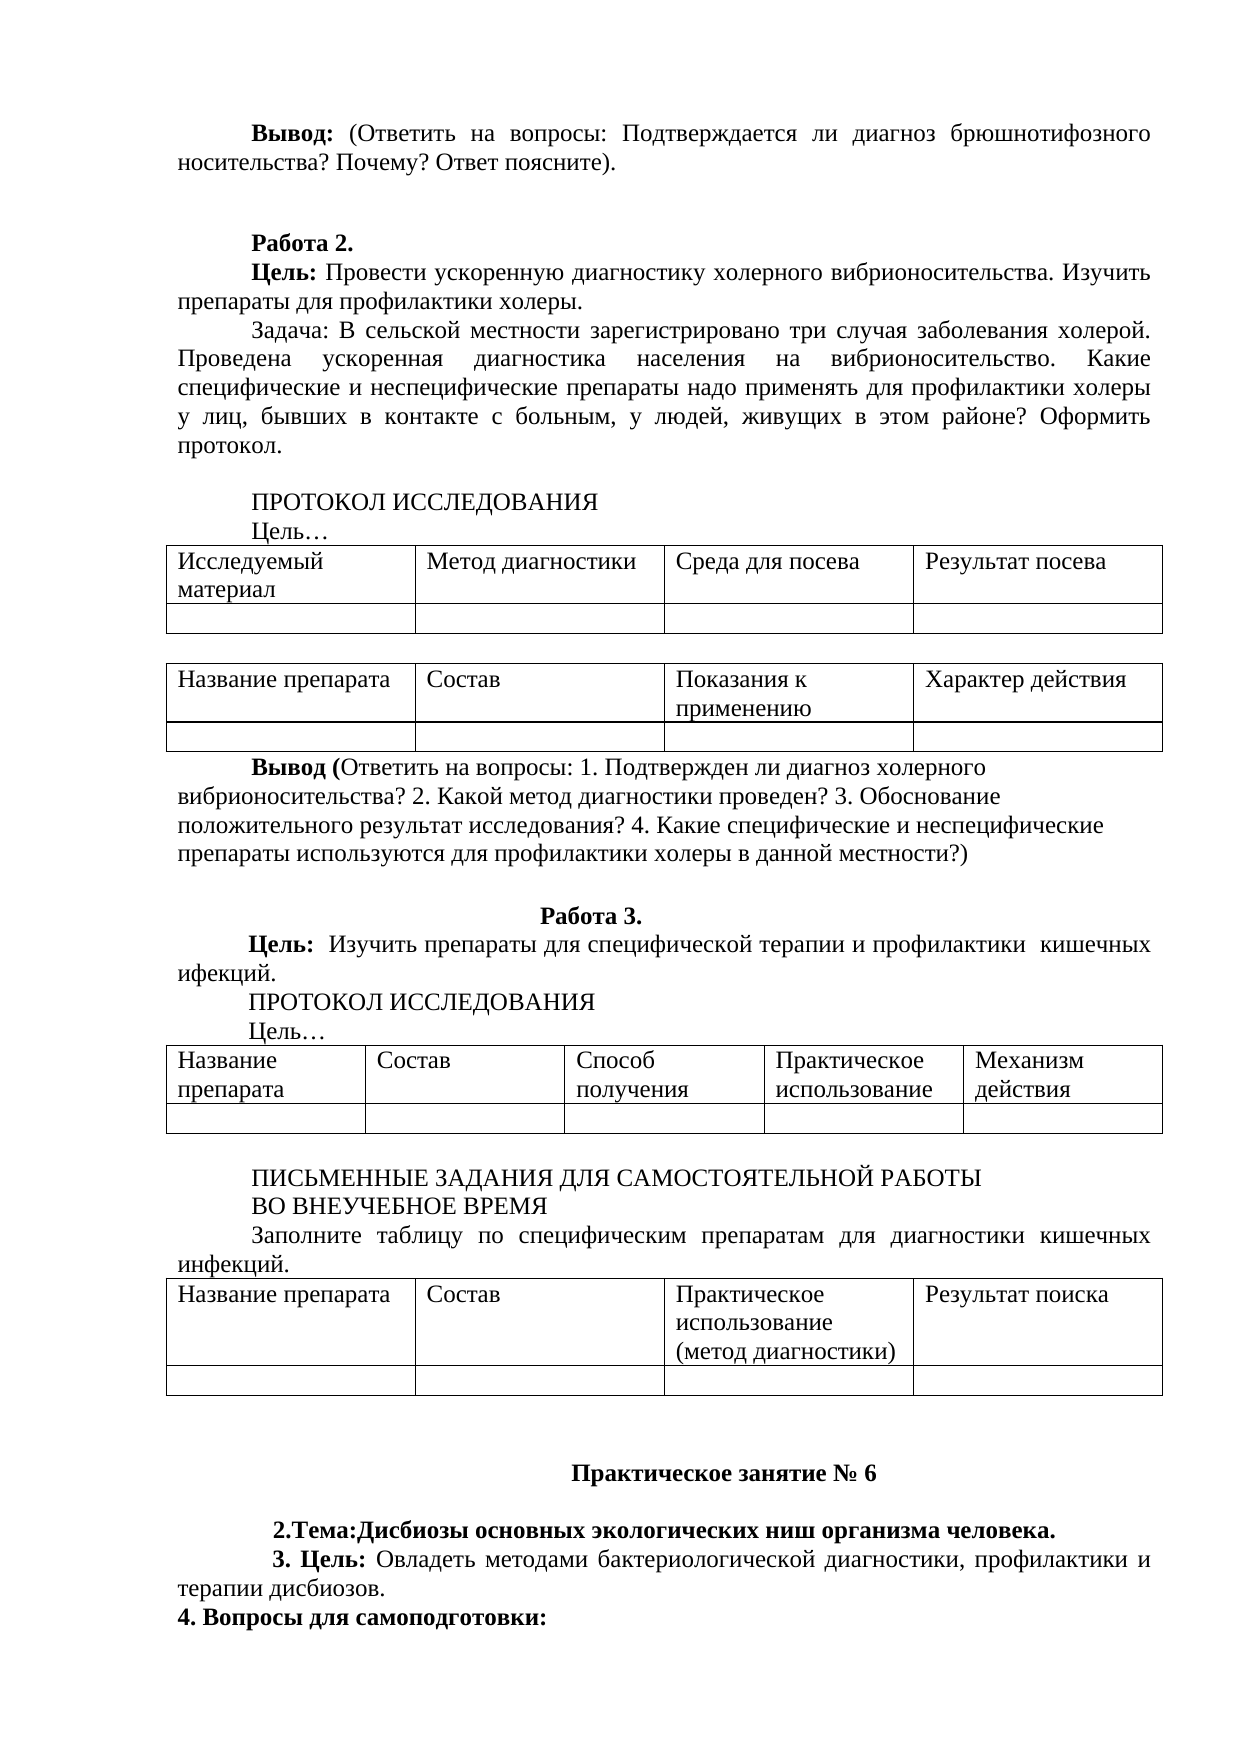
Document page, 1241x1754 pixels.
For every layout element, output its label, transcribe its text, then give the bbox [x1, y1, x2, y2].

text ПИСЬМЕННЫЕ ЗАДАНИЯ ДЛЯ САМОСТОЯТЕЛЬНОЙ РАБОТЫ [177, 1163, 1152, 1191]
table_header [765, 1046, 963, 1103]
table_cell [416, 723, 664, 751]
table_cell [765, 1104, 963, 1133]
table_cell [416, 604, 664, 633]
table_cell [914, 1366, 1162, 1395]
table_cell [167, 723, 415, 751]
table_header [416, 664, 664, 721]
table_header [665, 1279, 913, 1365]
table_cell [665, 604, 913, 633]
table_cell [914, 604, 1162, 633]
text Заполните таблицу по специфическим препаратам для диагностики кишечных инфекций. [177, 1220, 1152, 1278]
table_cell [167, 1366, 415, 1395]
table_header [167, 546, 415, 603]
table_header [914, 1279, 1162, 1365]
text Работа 2. [177, 228, 1152, 257]
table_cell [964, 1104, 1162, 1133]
text 4. Вопросы для самоподготовки: [177, 1602, 1152, 1631]
text ПРОТОКОЛ ИССЛЕДОВАНИЯ [177, 987, 1152, 1016]
text 3. Цель: Овладеть методами бактериологической диагностики, профилактики и терапии дисбиозов. [177, 1544, 1152, 1602]
text Вывод: (Ответить на вопросы: Подтверждается ли диагноз брюшнотифозного носительства? Почему? Ответ поясните). [177, 118, 1152, 176]
text Цель: Изучить препараты для специфической терапии и профилактики кишечных ифекций. [177, 929, 1152, 987]
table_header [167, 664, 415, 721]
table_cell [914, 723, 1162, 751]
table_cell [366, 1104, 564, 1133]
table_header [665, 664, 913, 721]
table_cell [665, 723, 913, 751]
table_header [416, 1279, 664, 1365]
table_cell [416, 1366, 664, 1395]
text Задача: В сельской местности зарегистрировано три случая заболевания холерой. Проведена ускоренная диагностика населения на вибрионосительство. Какие специфические и неспецифические препараты надо применять для профилактики холеры у лиц, бывших в контакте с больным, у людей, живущих в этом районе? Оформить протокол. [177, 315, 1152, 458]
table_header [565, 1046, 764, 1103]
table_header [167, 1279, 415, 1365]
text Цель… [177, 516, 1152, 545]
text Практическое занятие № 6 [177, 1458, 1152, 1487]
text Цель: Провести ускоренную диагностику холерного вибрионосительства. Изучить препараты для профилактики холеры. [177, 257, 1152, 315]
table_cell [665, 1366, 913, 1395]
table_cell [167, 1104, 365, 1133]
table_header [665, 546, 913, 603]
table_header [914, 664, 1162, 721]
text Работа 3. [177, 901, 1152, 929]
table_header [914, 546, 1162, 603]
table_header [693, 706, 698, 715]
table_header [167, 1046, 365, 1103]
text Вывод (Ответить на вопросы: 1. Подтвержден ли диагноз холерного вибрионосительства? 2. Какой метод диагностики проведен? 3. Обоснование положительного результат исследования? 4. Какие специфические и неспецифические препараты используются для профилактики холеры в данной местности?) [177, 752, 1152, 867]
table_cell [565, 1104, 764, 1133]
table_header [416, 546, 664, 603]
text ПРОТОКОЛ ИССЛЕДОВАНИЯ [177, 487, 1152, 516]
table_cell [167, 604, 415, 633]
text ВО ВНЕУЧЕБНОЕ ВРЕМЯ [177, 1191, 1152, 1220]
text 2.Тема:Дисбиозы основных экологических ниш организма человека. [177, 1516, 1152, 1544]
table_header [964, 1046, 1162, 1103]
text Цель… [177, 1016, 1152, 1044]
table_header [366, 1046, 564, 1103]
